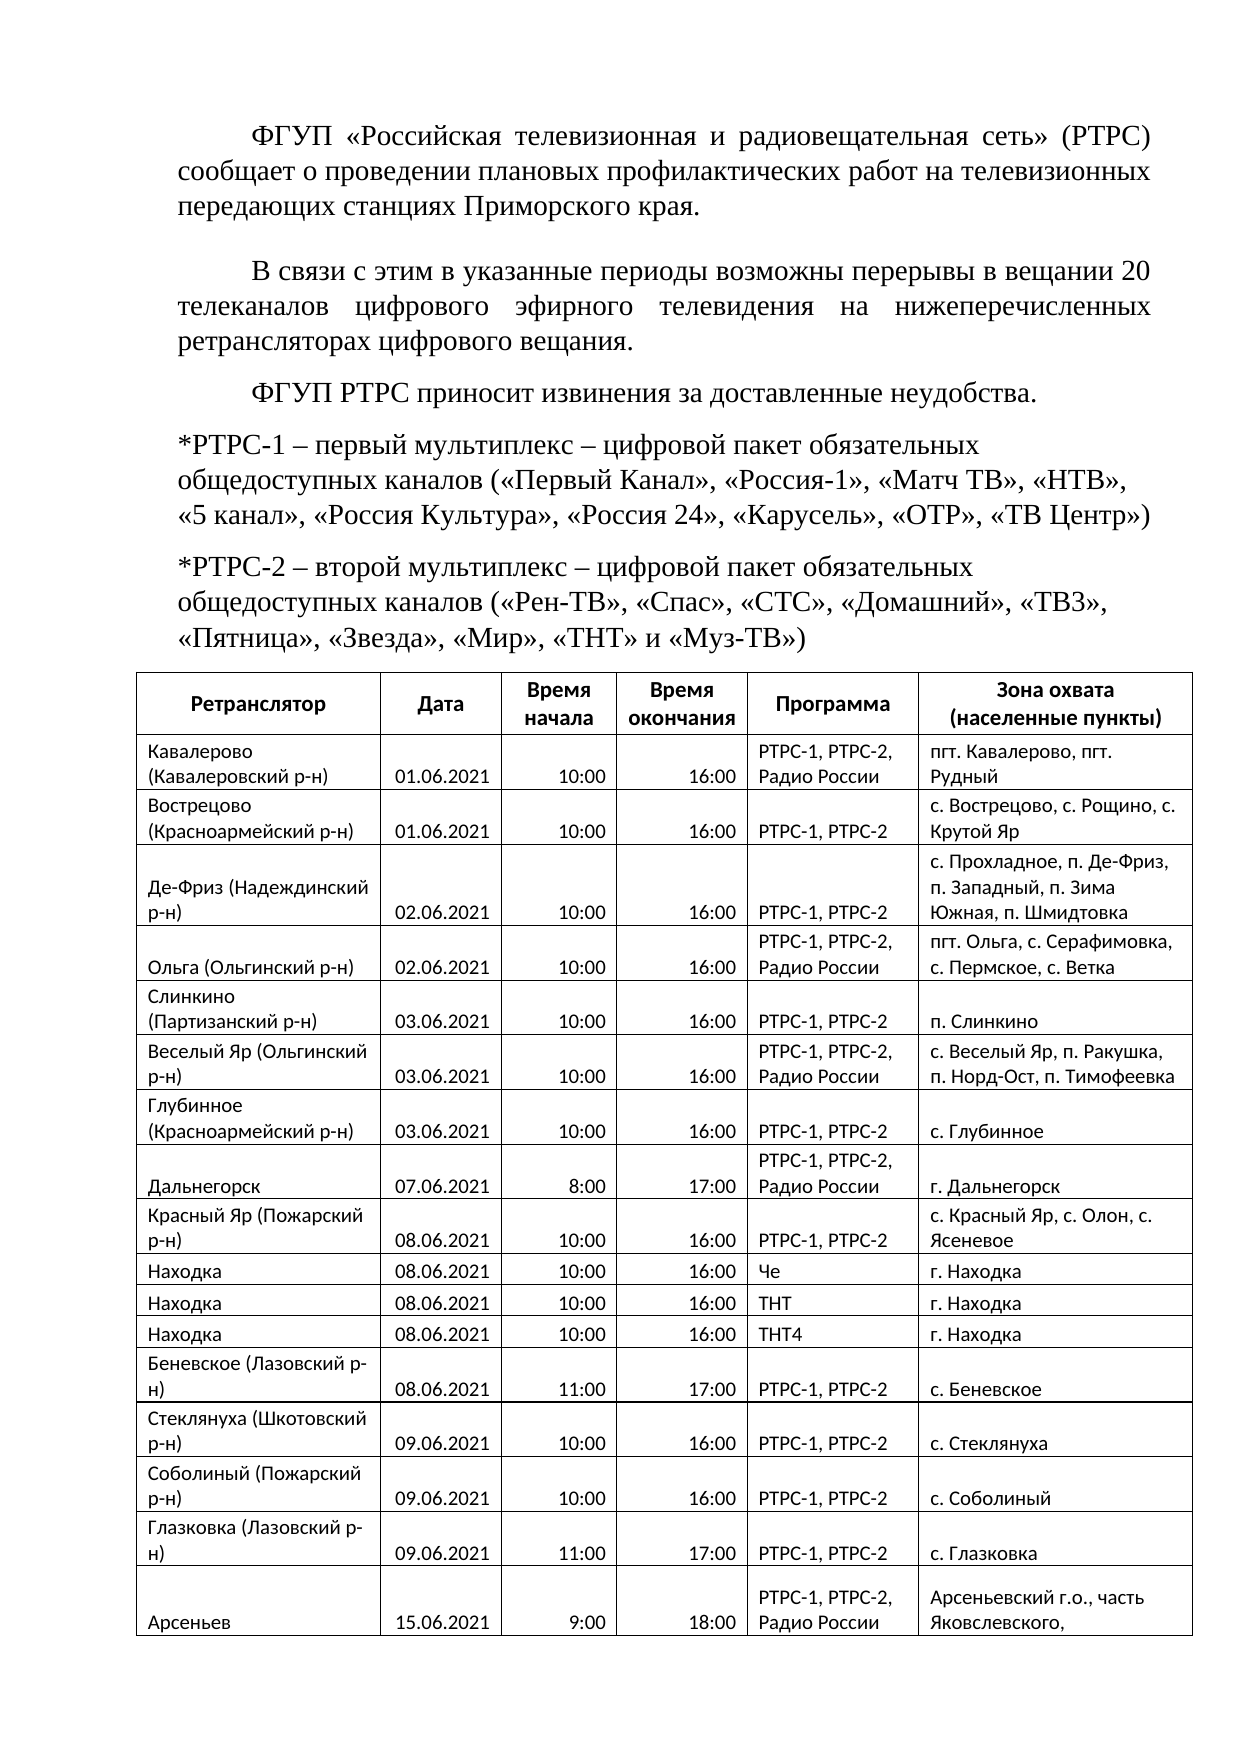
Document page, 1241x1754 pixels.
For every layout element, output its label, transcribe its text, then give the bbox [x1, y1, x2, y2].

table_cell Дальнегорск [137, 1145, 380, 1198]
text ФГУП РТРС приносит извинения за доставленные неудобства. [177, 375, 1152, 409]
table_cell РТРС-1, РТРС-2 [748, 981, 918, 1034]
table_cell г. Находка [919, 1254, 1192, 1284]
table_cell 02.06.2021 [381, 845, 501, 925]
table_cell 16:00 [617, 1035, 747, 1089]
table_cell РТРС-1, РТРС-2, Радио России [748, 1145, 918, 1198]
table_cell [919, 1566, 1192, 1635]
table_cell 16:00 [617, 926, 747, 979]
table_cell Красный Яр (Пожарский р-н) [137, 1199, 380, 1253]
table_cell 16:00 [617, 1254, 747, 1284]
table_cell Слинкино (Партизанский р-н) [137, 981, 380, 1034]
table_cell РТРС-1, РТРС-2, Радио России [748, 1035, 918, 1089]
table_cell 02.06.2021 [381, 926, 501, 979]
table_cell 8:00 [502, 1145, 616, 1198]
table_cell с. Глубинное [919, 1090, 1192, 1143]
table_cell ТНТ4 [748, 1316, 918, 1347]
table_cell ТНТ [748, 1285, 918, 1315]
table_cell 10:00 [502, 1254, 616, 1284]
table_cell 08.06.2021 [381, 1348, 501, 1401]
table_cell Беневское (Лазовский р-н) [137, 1348, 380, 1401]
table_cell РТРС-1, РТРС-2 [748, 1512, 918, 1565]
table_cell г. Находка [919, 1316, 1192, 1347]
text *РТРС-1 – первый мультиплекс – цифровой пакет обязательных общедоступных каналов («Первый Канал», «Россия-1», «Матч ТВ», «НТВ», «5 канал», «Россия Культура», «Россия 24», «Карусель», «ОТР», «ТВ Центр») [177, 427, 1152, 531]
table_cell 03.06.2021 [381, 1035, 501, 1089]
table_cell 16:00 [617, 1285, 747, 1315]
table_cell Глубинное (Красноармейский р-н) [137, 1090, 380, 1143]
table_cell 16:00 [617, 981, 747, 1034]
table_cell 10:00 [502, 1035, 616, 1089]
table_cell Соболиный (Пожарский р-н) [137, 1457, 380, 1511]
text ФГУП «Российская телевизионная и радиовещательная сеть» (РТРС) сообщает о проведении плановых профилактических работ на телевизионных передающих станциях Приморского края. [177, 118, 1152, 222]
table_cell 10:00 [502, 1199, 616, 1253]
table_cell 10:00 [502, 1090, 616, 1143]
table_cell Веселый Яр (Ольгинский р-н) [137, 1035, 380, 1089]
table_cell 16:00 [617, 790, 747, 843]
table_cell Находка [137, 1316, 380, 1347]
table_cell пгт. Ольга, с. Серафимовка, с. Пермское, с. Ветка [919, 926, 1192, 979]
table_cell 09.06.2021 [381, 1403, 501, 1456]
table_cell Находка [137, 1254, 380, 1284]
table_cell 16:00 [617, 1457, 747, 1511]
table_cell 17:00 [617, 1348, 747, 1401]
table_header Дата [381, 673, 501, 734]
table_cell РТРС-1, РТРС-2, Радио России [748, 735, 918, 789]
table_cell 16:00 [617, 1090, 747, 1143]
table_cell 17:00 [617, 1145, 747, 1198]
table_cell 10:00 [502, 735, 616, 789]
text *РТРС-2 – второй мультиплекс – цифровой пакет обязательных общедоступных каналов («Рен-ТВ», «Спас», «СТС», «Домашний», «ТВ3», «Пятница», «Звезда», «Мир», «ТНТ» и «Муз-ТВ») [177, 549, 1152, 653]
table_cell 16:00 [617, 845, 747, 925]
text В связи с этим в указанные периоды возможны перерывы в вещании 20 телеканалов цифрового эфирного телевидения на нижеперечисленных ретрансляторах цифрового вещания. [177, 253, 1152, 357]
table_cell с. Красный Яр, с. Олон, с. Ясеневое [919, 1199, 1192, 1253]
table_header Время окончания [617, 673, 747, 734]
table_cell Глазковка (Лазовский р-н) [137, 1512, 380, 1565]
table_cell 10:00 [502, 1457, 616, 1511]
table_cell 10:00 [502, 926, 616, 979]
table_cell Че [748, 1254, 918, 1284]
table_cell РТРС-1, РТРС-2 [748, 1348, 918, 1401]
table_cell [748, 1566, 918, 1635]
table_cell с. Стеклянуха [919, 1403, 1192, 1456]
table_cell 09.06.2021 [381, 1457, 501, 1511]
table_cell с. Вострецово, с. Рощино, с. Крутой Яр [919, 790, 1192, 843]
table_cell Находка [137, 1285, 380, 1315]
table_header Зона охвата (населенные пункты) [919, 673, 1192, 734]
table_cell с. Прохладное, п. Де-Фриз, п. Западный, п. Зима Южная, п. Шмидтовка [919, 845, 1192, 925]
table_cell 17:00 [617, 1512, 747, 1565]
table_cell 08.06.2021 [381, 1199, 501, 1253]
table_cell 11:00 [502, 1348, 616, 1401]
table_cell 15.06.2021 [381, 1566, 501, 1635]
table_cell 08.06.2021 [381, 1285, 501, 1315]
table_cell 10:00 [502, 1316, 616, 1347]
table_cell 16:00 [617, 735, 747, 789]
table_header Ретранслятор [137, 673, 380, 734]
table_cell 10:00 [502, 981, 616, 1034]
table_cell Арсеньев [137, 1566, 380, 1635]
table_cell 18:00 [617, 1566, 747, 1635]
table_cell 07.06.2021 [381, 1145, 501, 1198]
table_cell с. Глазковка [919, 1512, 1192, 1565]
table_cell 9:00 [502, 1566, 616, 1635]
table_cell 10:00 [502, 790, 616, 843]
table_header Программа [748, 673, 918, 734]
table_cell 01.06.2021 [381, 790, 501, 843]
table_cell РТРС-1, РТРС-2 [748, 1457, 918, 1511]
table_cell с. Соболиный [919, 1457, 1192, 1511]
table_cell 08.06.2021 [381, 1316, 501, 1347]
table_cell РТРС-1, РТРС-2 [748, 1403, 918, 1456]
table_cell с. Беневское [919, 1348, 1192, 1401]
table_cell п. Слинкино [919, 981, 1192, 1034]
table_cell 09.06.2021 [381, 1512, 501, 1565]
table_cell г. Дальнегорск [919, 1145, 1192, 1198]
table_cell с. Веселый Яр, п. Ракушка, п. Норд-Ост, п. Тимофеевка [919, 1035, 1192, 1089]
table_cell РТРС-1, РТРС-2 [748, 1090, 918, 1143]
table_cell Де-Фриз (Надеждинский р-н) [137, 845, 380, 925]
table_cell 10:00 [502, 845, 616, 925]
table_cell Ольга (Ольгинский р-н) [137, 926, 380, 979]
table_cell 01.06.2021 [381, 735, 501, 789]
table_cell 16:00 [617, 1199, 747, 1253]
table_cell 03.06.2021 [381, 1090, 501, 1143]
table_cell пгт. Кавалерово, пгт. Рудный [919, 735, 1192, 789]
table_header Время начала [502, 673, 616, 734]
table_cell 03.06.2021 [381, 981, 501, 1034]
table_cell 08.06.2021 [381, 1254, 501, 1284]
table_cell Вострецово (Красноармейский р-н) [137, 790, 380, 843]
table_cell г. Находка [919, 1285, 1192, 1315]
table_cell Стеклянуха (Шкотовский р-н) [137, 1403, 380, 1456]
table_cell 10:00 [502, 1285, 616, 1315]
table_cell РТРС-1, РТРС-2 [748, 1199, 918, 1253]
table_cell 11:00 [502, 1512, 616, 1565]
table_cell 16:00 [617, 1316, 747, 1347]
table_cell РТРС-1, РТРС-2 [748, 845, 918, 925]
table_cell Кавалерово (Кавалеровский р-н) [137, 735, 380, 789]
table_cell РТРС-1, РТРС-2, Радио России [748, 926, 918, 979]
table_cell 16:00 [617, 1403, 747, 1456]
table_cell РТРС-1, РТРС-2 [748, 790, 918, 843]
table_cell 10:00 [502, 1403, 616, 1456]
